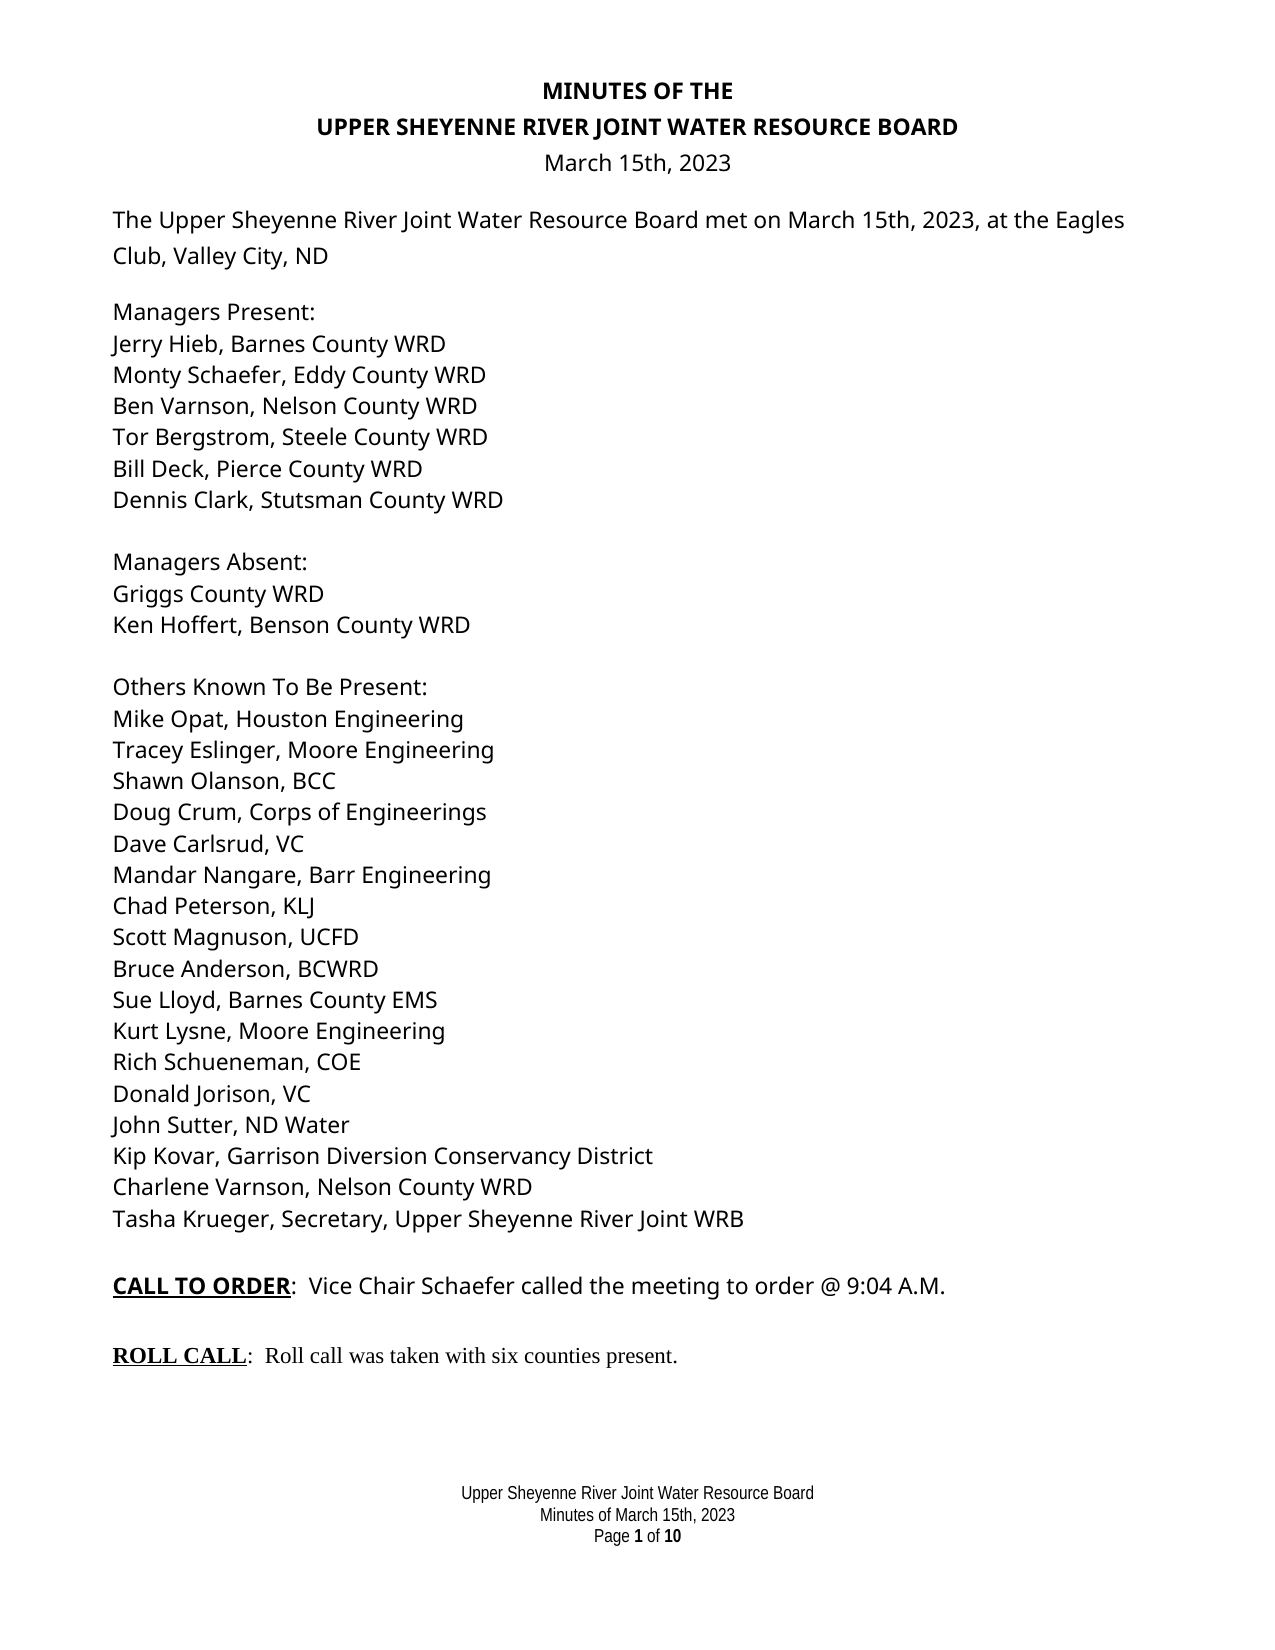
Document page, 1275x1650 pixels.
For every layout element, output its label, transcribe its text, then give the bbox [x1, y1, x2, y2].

text Shawn Olanson, BCC [112, 765, 1162, 796]
text Others Known To Be Present: [112, 671, 1162, 703]
text Doug Crum, Corps of Engineerings [112, 796, 1162, 828]
text ROLL CALL: Roll call was taken with six counties present. [112, 1342, 1162, 1368]
text March 15th, 2023 [112, 147, 1162, 178]
text Tracey Eslinger, Moore Engineering [112, 734, 1162, 765]
text Tor Bergstrom, Steele County WRD [112, 421, 1162, 453]
text Sue Lloyd, Barnes County EMS [112, 984, 1162, 1015]
text Bruce Anderson, BCWRD [112, 953, 1162, 984]
text Ken Hoffert, Benson County WRD [112, 609, 1162, 640]
text Scott Magnuson, UCFD [112, 921, 1162, 953]
text Tasha Krueger, Secretary, Upper Sheyenne River Joint WRB [112, 1203, 1162, 1234]
text Monty Schaefer, Eddy County WRD [112, 359, 1162, 390]
text John Sutter, ND Water [112, 1109, 1162, 1140]
text Rich Schueneman, COE [112, 1046, 1162, 1078]
text Bill Deck, Pierce County WRD [112, 453, 1162, 484]
text Kip Kovar, Garrison Diversion Conservancy District [112, 1140, 1162, 1171]
text The Upper Sheyenne River Joint Water Resource Board met on March 15th, 2023, at the Eagles Club, Valley City, ND [112, 204, 1162, 271]
text MINUTES OF THE [112, 75, 1162, 106]
text Chad Peterson, KLJ [112, 890, 1162, 921]
text Kurt Lysne, Moore Engineering [112, 1015, 1162, 1046]
text Ben Varnson, Nelson County WRD [112, 390, 1162, 421]
text Charlene Varnson, Nelson County WRD [112, 1171, 1162, 1203]
text Managers Present: [112, 296, 1162, 328]
text Managers Absent: [112, 546, 1162, 578]
text Mandar Nangare, Barr Engineering [112, 859, 1162, 890]
text UPPER SHEYENNE RIVER JOINT WATER RESOURCE BOARD [112, 111, 1162, 142]
text Mike Opat, Houston Engineering [112, 703, 1162, 734]
text Dennis Clark, Stutsman County WRD [112, 484, 1162, 515]
text Donald Jorison, VC [112, 1078, 1162, 1109]
text Griggs County WRD [112, 578, 1162, 609]
text Jerry Hieb, Barnes County WRD [112, 328, 1162, 359]
text CALL TO ORDER: Vice Chair Schaefer called the meeting to order @ 9:04 A.M. [112, 1270, 1162, 1301]
text Dave Carlsrud, VC [112, 828, 1162, 859]
